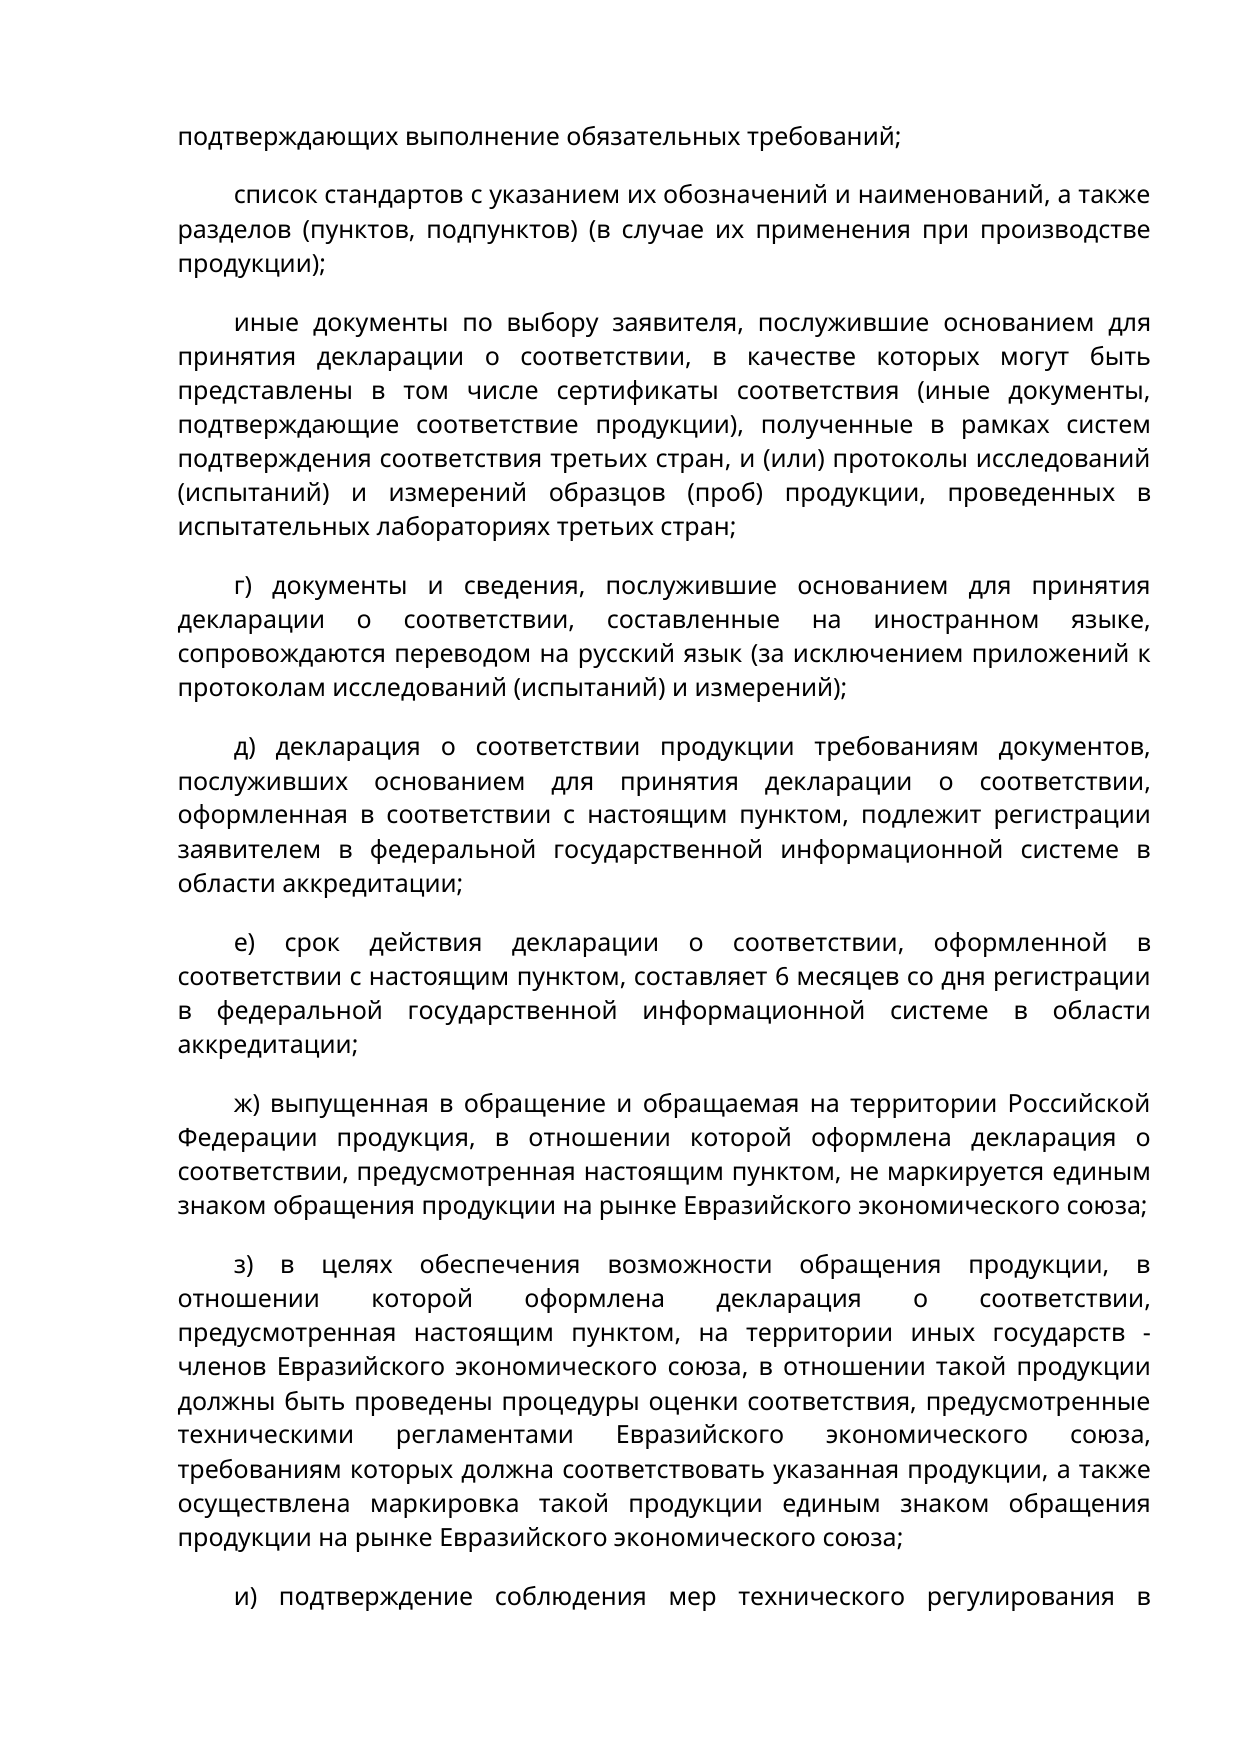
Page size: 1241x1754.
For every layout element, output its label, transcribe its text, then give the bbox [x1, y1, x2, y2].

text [177, 118, 1152, 152]
text ж) выпущенная в обращение и обращаемая на территории Российской Федерации продукция, в отношении которой оформлена декларация о соответствии, предусмотренная настоящим пунктом, не маркируется единым знаком обращения продукции на рынке Евразийского экономического союза; [177, 1086, 1152, 1222]
text д) декларация о соответствии продукции требованиям документов, послуживших основанием для принятия декларации о соответствии, оформленная в соответствии с настоящим пунктом, подлежит регистрации заявителем в федеральной государственной информационной системе в области аккредитации; [177, 729, 1152, 899]
text список стандартов с указанием их обозначений и наименований, а также разделов (пунктов, подпунктов) (в случае их применения при производстве продукции); [177, 177, 1152, 279]
text з) в целях обеспечения возможности обращения продукции, в отношении которой оформлена декларация о соответствии, предусмотренная настоящим пунктом, на территории иных государств - членов Евразийского экономического союза, в отношении такой продукции должны быть проведены процедуры оценки соответствия, предусмотренные техническими регламентами Евразийского экономического союза, требованиям которых должна соответствовать указанная продукции, а также осуществлена маркировка такой продукции единым знаком обращения продукции на рынке Евразийского экономического союза; [177, 1247, 1152, 1553]
text г) документы и сведения, послужившие основанием для принятия декларации о соответствии, составленные на иностранном языке, сопровождаются переводом на русский язык (за исключением приложений к протоколам исследований (испытаний) и измерений); [177, 568, 1152, 704]
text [177, 1578, 1152, 1612]
text е) срок действия декларации о соответствии, оформленной в соответствии с настоящим пунктом, составляет 6 месяцев со дня регистрации в федеральной государственной информационной системе в области аккредитации; [177, 924, 1152, 1061]
text иные документы по выбору заявителя, послужившие основанием для принятия декларации о соответствии, в качестве которых могут быть представлены в том числе сертификаты соответствия (иные документы, подтверждающие соответствие продукции), полученные в рамках систем подтверждения соответствия третьих стран, и (или) протоколы исследований (испытаний) и измерений образцов (проб) продукции, проведенных в испытательных лабораториях третьих стран; [177, 304, 1152, 543]
